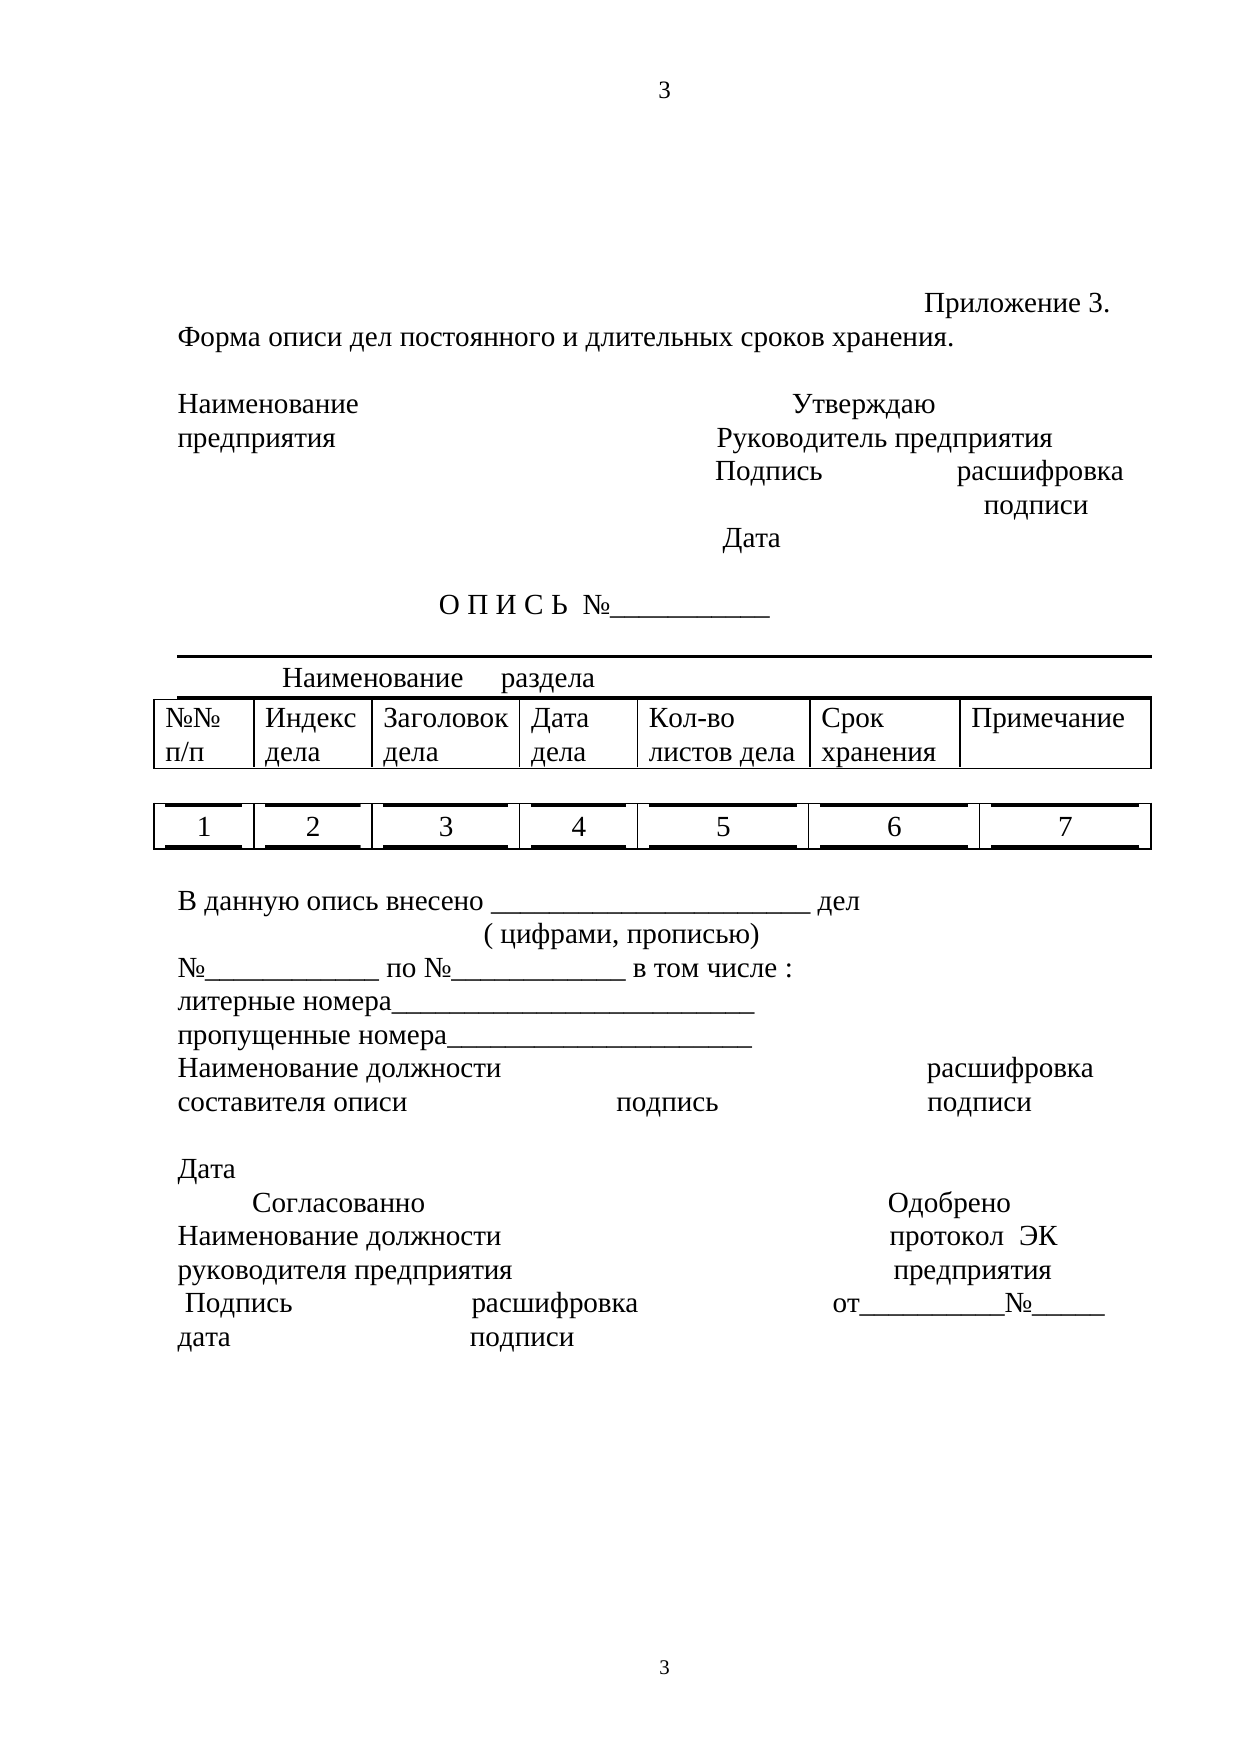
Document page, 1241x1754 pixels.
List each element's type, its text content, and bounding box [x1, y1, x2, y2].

table_header №№ п/п [155, 700, 253, 767]
table_header Примечание [961, 700, 1150, 767]
table_header 1 [155, 804, 253, 848]
table_header 7 [980, 804, 1150, 848]
text Наименование раздела [177, 658, 1152, 696]
text №____________ по №____________ в том числе : [177, 950, 1152, 984]
text Наименование Утверждаю [177, 386, 1152, 420]
table_header 2 [255, 804, 371, 848]
table_header 4 [520, 804, 637, 848]
text подписи [177, 487, 1152, 521]
table_header 3 [373, 804, 519, 848]
table_header 5 [638, 804, 808, 848]
text Подпись расшифровка [177, 453, 1152, 487]
text составителя описи подпись подписи [177, 1084, 1152, 1118]
text В данную опись внесено ______________________ дел [177, 883, 1152, 917]
text Дата [177, 1151, 1152, 1185]
table_header Дата дела [520, 700, 637, 767]
text предприятия Руководитель предприятия [177, 420, 1152, 453]
text О П И С Ь №___________ [177, 588, 1152, 621]
text Наименование должности протокол ЭК руководителя предприятия предприятия [177, 1218, 1152, 1286]
text Согласованно Одобрено [177, 1185, 1152, 1218]
table_header Срок хранения [811, 700, 959, 767]
text пропущенные номера_____________________ [177, 1017, 1152, 1051]
table_header 6 [809, 804, 979, 848]
text Наименование должности расшифровка [177, 1051, 1152, 1084]
table_header Заголовок дела [373, 700, 519, 767]
text ( цифрами, прописью) [177, 917, 1152, 950]
text Подпись расшифровка от__________№_____ [177, 1286, 1152, 1319]
table_header Индекс дела [255, 700, 371, 767]
text дата подписи [177, 1319, 1152, 1353]
text литерные номера_________________________ [177, 984, 1152, 1017]
text Приложение 3. [177, 286, 1152, 319]
text Форма описи дел постоянного и длительных сроков хранения. [177, 319, 1152, 353]
text Дата [177, 521, 1152, 554]
table_header Кол-во листов дела [638, 700, 809, 767]
